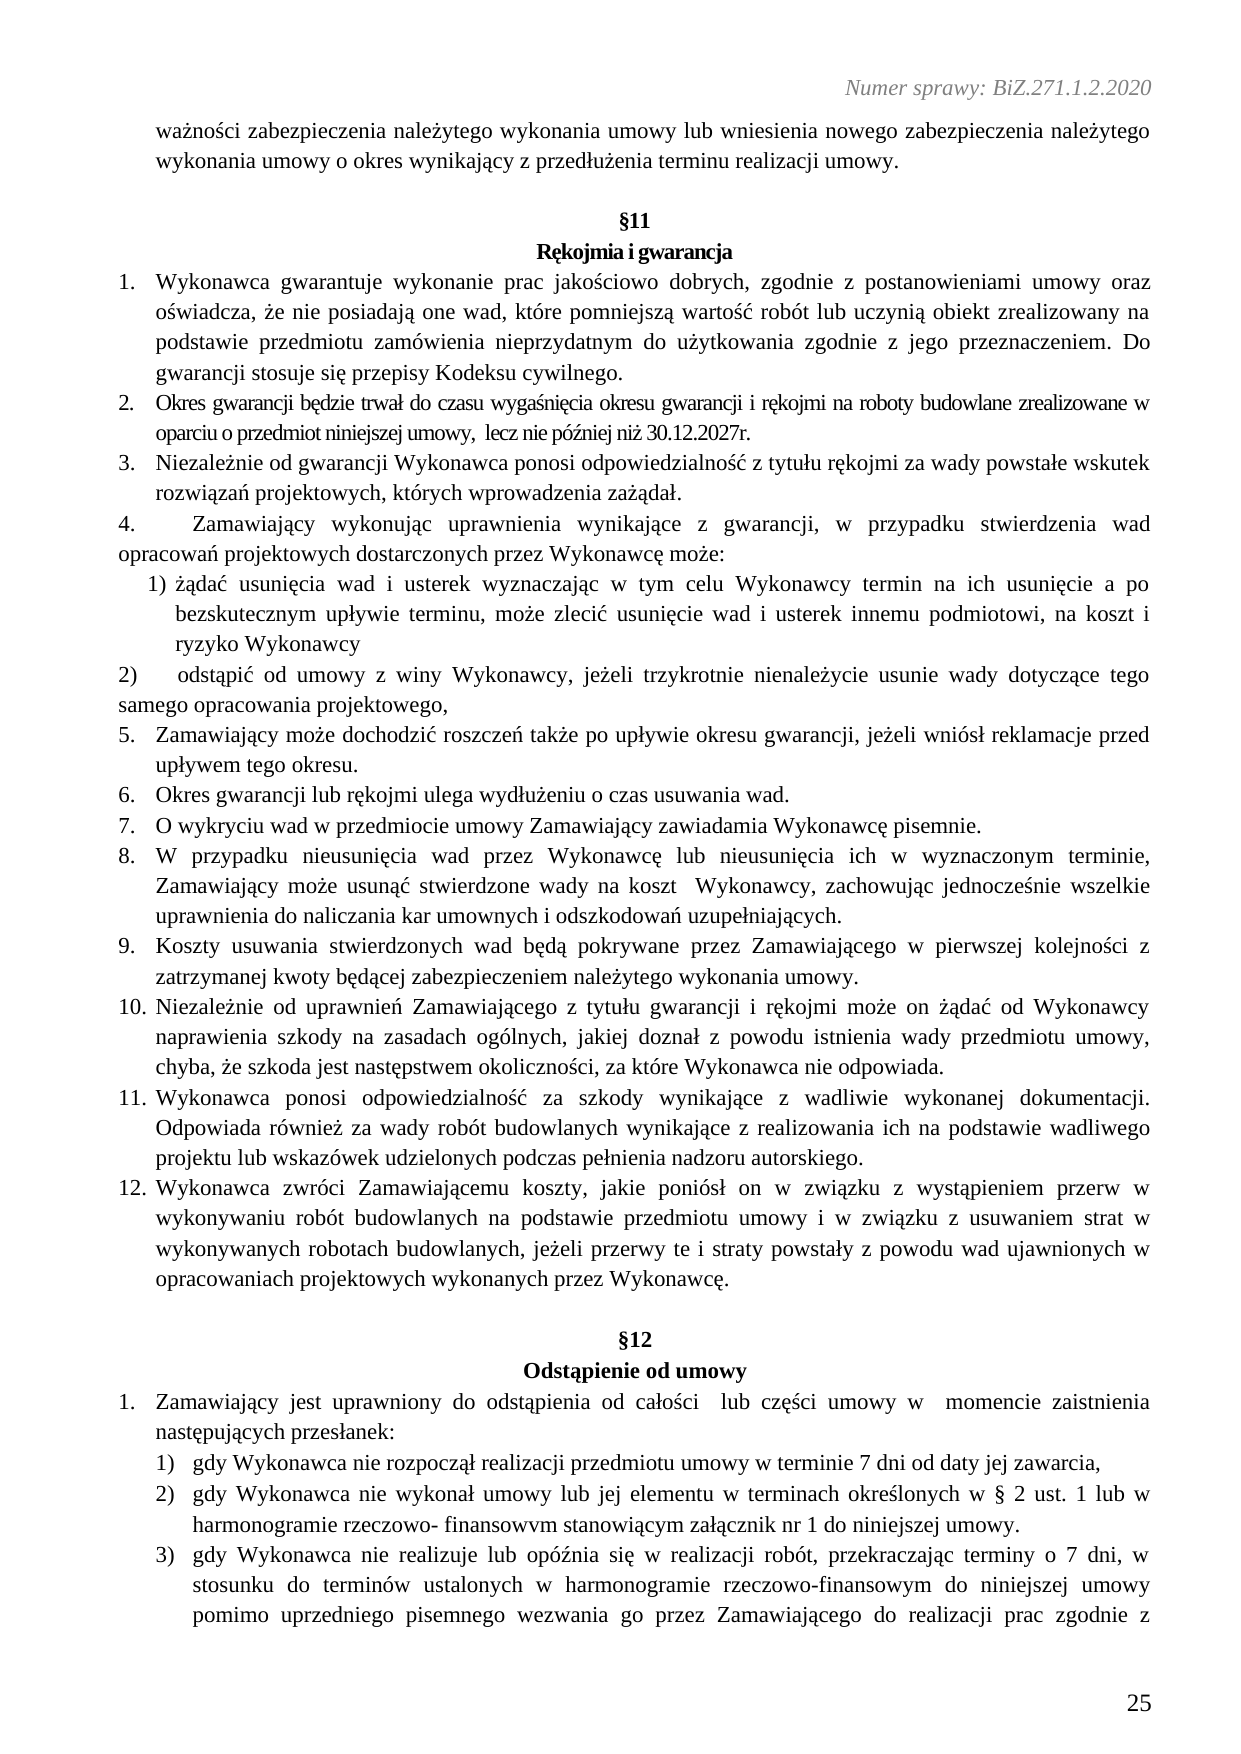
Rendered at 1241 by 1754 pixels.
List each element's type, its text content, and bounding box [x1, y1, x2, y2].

list Zamawiający wykonując uprawnienia wynikające z gwarancji, w przypadku stwierdzenia wad opracowań projektowych dostarczonych przez Wykonawcę może: [118, 509, 1152, 566]
list Koszty usuwania stwierdzonych wad będą pokrywane przez Zamawiającego w pierwszej kolejności z zatrzymanej kwoty będącej zabezpieczeniem należytego wykonania umowy. [118, 932, 1152, 989]
list gdy Wykonawca nie wykonał umowy lub jej elementu w terminach określonych w § 2 ust. 1 lub w harmonogramie rzeczowo- finansowvm stanowiącym załącznik nr 1 do niniejszej umowy. [155, 1480, 1152, 1537]
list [118, 117, 1152, 173]
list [155, 1541, 1152, 1628]
list żądać usunięcia wad i usterek wyznaczając w tym celu Wykonawcy termin na ich usunięcie a po bezskutecznym upływie terminu, może zlecić usunięcie wad i usterek innemu podmiotowi, na koszt i ryzyko Wykonawcy [147, 570, 1152, 657]
list Niezależnie od gwarancji Wykonawca ponosi odpowiedzialność z tytułu rękojmi za wady powstałe wskutek rozwiązań projektowych, których wprowadzenia zażądał. [118, 449, 1152, 506]
list Okres gwarancji lub rękojmi ulega wydłużeniu o czas usuwania wad. [118, 781, 1152, 808]
text §11 [118, 207, 1152, 234]
list O wykryciu wad w przedmiocie umowy Zamawiający zawiadamia Wykonawcę pisemnie. [118, 812, 1152, 838]
text §12 [118, 1326, 1152, 1353]
list Zamawiający może dochodzić roszczeń także po upływie okresu gwarancji, jeżeli wniósł reklamacje przed upływem tego okresu. [118, 721, 1152, 778]
list Zamawiający jest uprawniony do odstąpienia od całości lub części umowy w momencie zaistnienia następujących przesłanek: [118, 1388, 1152, 1444]
list gdy Wykonawca nie rozpoczął realizacji przedmiotu umowy w terminie 7 dni od daty jej zawarcia, [155, 1449, 1152, 1476]
list W przypadku nieusunięcia wad przez Wykonawcę lub nieusunięcia ich w wyznaczonym terminie, Zamawiający może usunąć stwierdzone wady na koszt Wykonawcy, zachowując jednocześnie wszelkie uprawnienia do naliczania kar umownych i odszkodowań uzupełniających. [118, 842, 1152, 929]
text Rękojmia i gwarancja [118, 238, 1152, 264]
list Wykonawca gwarantuje wykonanie prac jakościowo dobrych, zgodnie z postanowieniami umowy oraz oświadcza, że nie posiadają one wad, które pomniejszą wartość robót lub uczynią obiekt zrealizowany na podstawie przedmiotu zamówienia nieprzydatnym do użytkowania zgodnie z jego przeznaczeniem. Do gwarancji stosuje się przepisy Kodeksu cywilnego. [118, 268, 1152, 385]
list Okres gwarancji będzie trwał do czasu wygaśnięcia okresu gwarancji i rękojmi na roboty budowlane zrealizowane w oparciu o przedmiot niniejszej umowy, lecz nie później niż 30.12.2027r. [118, 389, 1152, 445]
list odstąpić od umowy z winy Wykonawcy, jeżeli trzykrotnie nienależycie usunie wady dotyczące tego samego opracowania projektowego, [118, 661, 1152, 717]
list Niezależnie od uprawnień Zamawiającego z tytułu gwarancji i rękojmi może on żądać od Wykonawcy naprawienia szkody na zasadach ogólnych, jakiej doznał z powodu istnienia wady przedmiotu umowy, chyba, że szkoda jest następstwem okoliczności, za które Wykonawca nie odpowiada. [118, 993, 1152, 1080]
list Wykonawca ponosi odpowiedzialność za szkody wynikające z wadliwie wykonanej dokumentacji. Odpowiada również za wady robót budowlanych wynikające z realizowania ich na podstawie wadliwego projektu lub wskazówek udzielonych podczas pełnienia nadzoru autorskiego. [118, 1083, 1152, 1170]
text Odstąpienie od umowy [118, 1357, 1152, 1383]
list Wykonawca zwróci Zamawiającemu koszty, jakie poniósł on w związku z wystąpieniem przerw w wykonywaniu robót budowlanych na podstawie przedmiotu umowy i w związku z usuwaniem strat w wykonywanych robotach budowlanych, jeżeli przerwy te i straty powstały z powodu wad ujawnionych w opracowaniach projektowych wykonanych przez Wykonawcę. [118, 1174, 1152, 1291]
